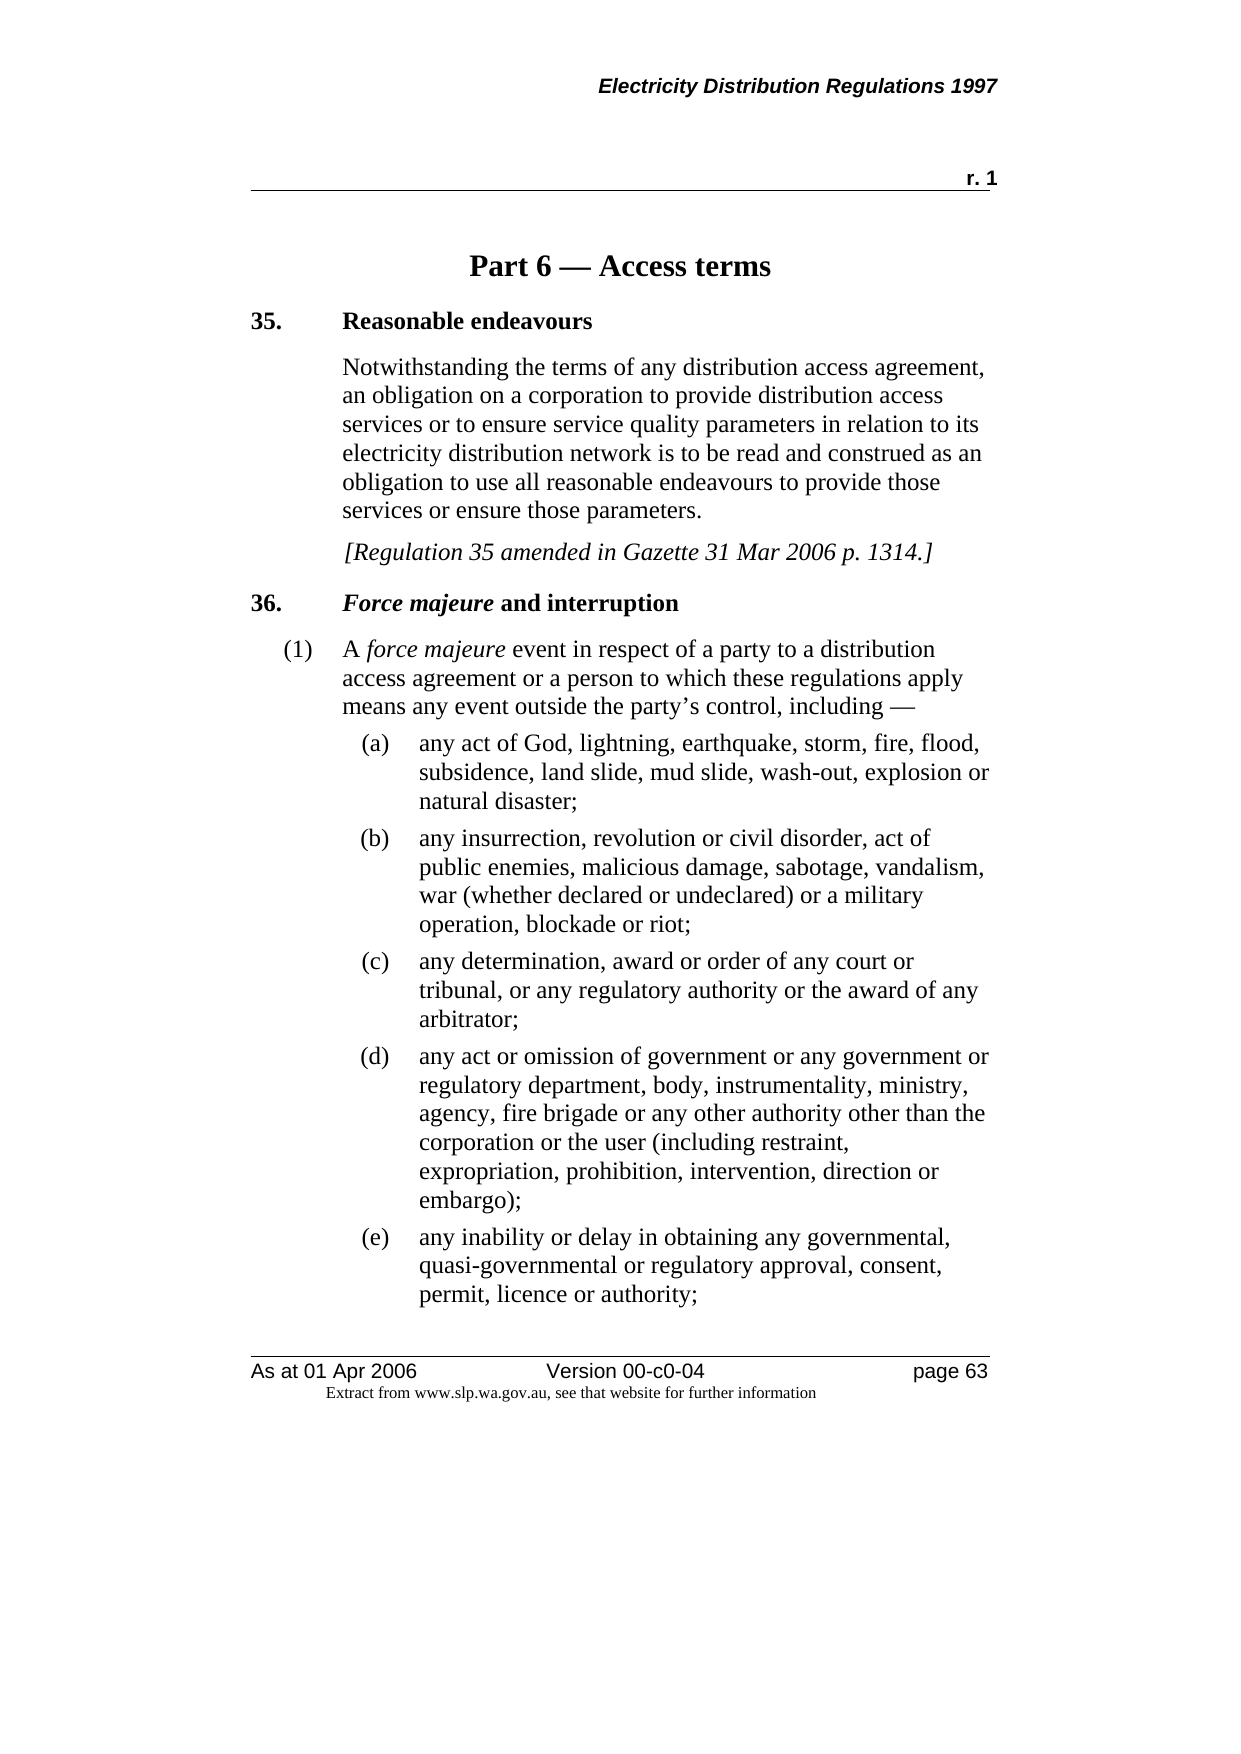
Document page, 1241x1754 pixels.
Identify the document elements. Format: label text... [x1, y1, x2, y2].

text (c) any determination, award or order of any court or tribunal, or any regulatory authority or the award of any arbitrator; [251, 946, 990, 1033]
text (b) any insurrection, revolution or civil disorder, act of public enemies, malicious damage, sabotage, vandalism, war (whether declared or undeclared) or a military operation, blockade or riot; [251, 823, 990, 938]
text (d) any act or omission of government or any government or regulatory department, body, instrumentality, ministry, agency, fire brigade or any other authority other than the corporation or the user (including restraint, expropriation, prohibition, intervention, direction or embargo); [251, 1041, 990, 1213]
text (a) any act of God, lightning, earthquake, storm, fire, flood, subsidence, land slide, mud slide, wash-out, explosion or natural disaster; [251, 728, 990, 815]
text [Regulation 35 amended in Gazette 31 Mar 2006 p. 1314.] [251, 537, 990, 566]
text (1) A force majeure event in respect of a party to a distribution access agreement or a person to which these regulations apply means any event outside the party’s control, including — [251, 634, 990, 720]
subtitle 35. Reasonable endeavours [251, 306, 990, 335]
text (e) any inability or delay in obtaining any governmental, quasi-governmental or regulatory approval, consent, permit, licence or authority; [251, 1222, 990, 1308]
text Notwithstanding the terms of any distribution access agreement, an obligation on a corporation to provide distribution access services or to ensure service quality parameters in relation to its electricity distribution network is to be read and construed as an obligation to use all reasonable endeavours to provide those services or ensure those parameters. [251, 352, 990, 524]
subtitle Part 6 — Access terms [251, 247, 990, 283]
subtitle 36. Force majeure and interruption [251, 588, 990, 617]
